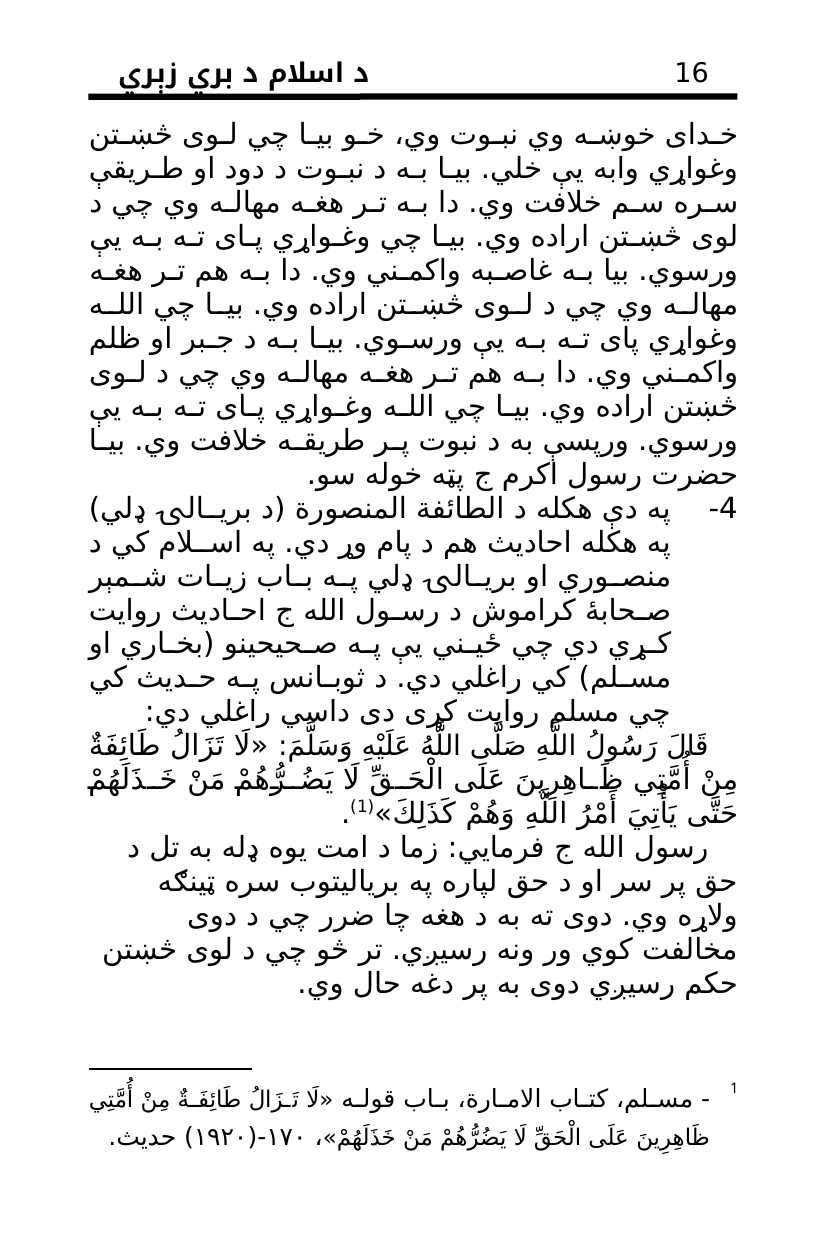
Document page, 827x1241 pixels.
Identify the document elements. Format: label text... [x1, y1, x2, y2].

list په دې هکله د الطائفة المنصورة (د بريالۍ ډلي) په هکله احاديث هم د پام وړ دي. په اسلام کي د منصوري او بريالۍ ډلي په باب زيات شمېر صحابۀ کراموش د رسول الله ج احاديث روايت کړي دي چي ځيني يې په صحيحينو (بخاري او مسلم) کي راغلي دي. د ثوبانس په حديث کي چي مسلم روايت کړى دى داسي راغلي دي: [89, 491, 708, 729]
text قَالَ رَسُولُ اللَّهِ صَلَّى اللَّهُ عَلَيْهِ وَسَلَّمَ: «لَا تَزَالُ طَائِفَةٌ مِنْ أُمَّتِي ظَاهِرِينَ عَلَى الْحَقِّ لَا يَضُرُّهُمْ مَنْ خَذَلَهُمْ حَتَّى يَأْتِيَ أَمْرُ اللَّهِ وَهُمْ كَذَلِكَ»(). [89, 729, 738, 831]
text رسول الله ج فرمايي: زما د امت يوه ډله به تل د حق پر سر او د حق لپاره په برياليتوب سره ټينګه ولاړه وي. دوى ته به د هغه چا ضرر چي د دوى مخالفت کوي ور ونه رسيږي. تر څو چي د لوى څښتن حکم رسيږي دوى به پر دغه حال وي. [89, 831, 738, 1000]
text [89, 117, 738, 491]
